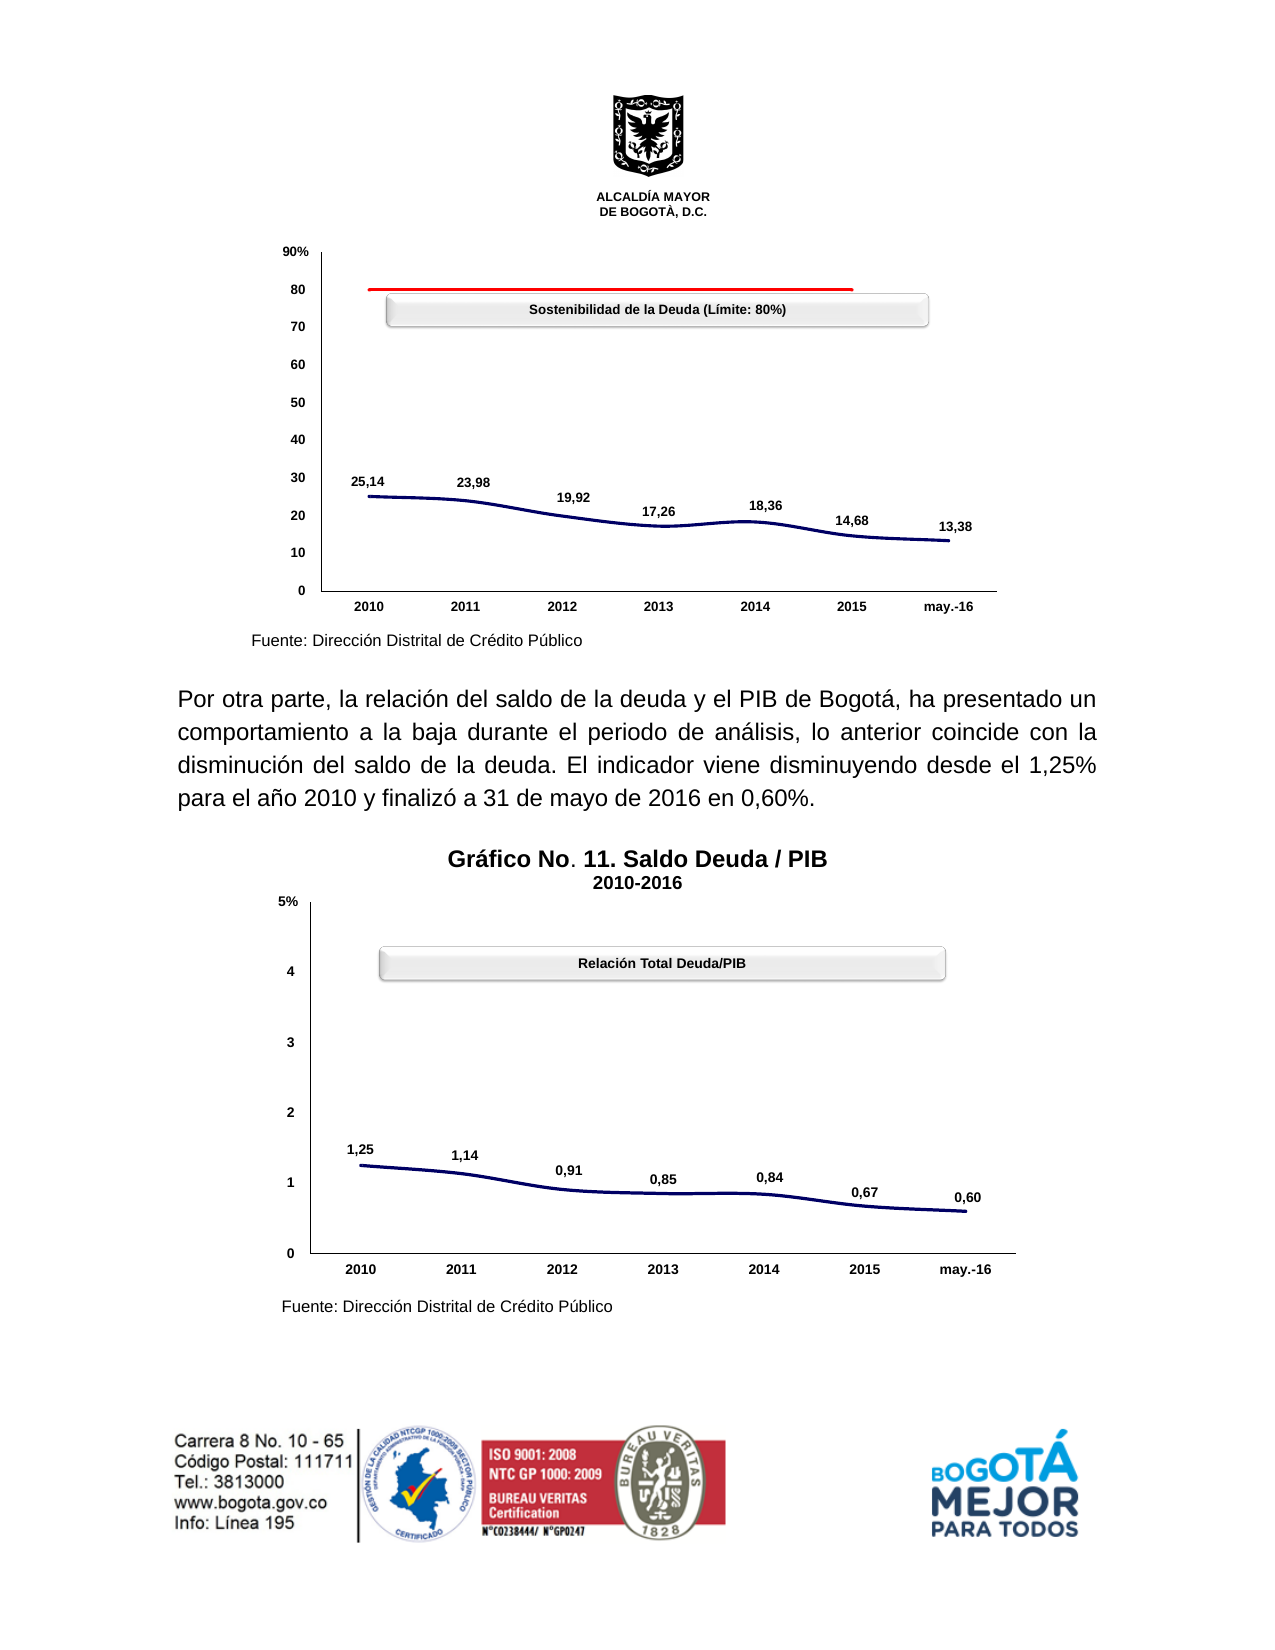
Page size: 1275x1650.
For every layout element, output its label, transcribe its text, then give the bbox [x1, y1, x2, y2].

picture [613, 95, 684, 177]
text Gráfico No. 11. Saldo Deuda / PIB [177, 844, 1098, 872]
text Fuente: Dirección Distrital de Crédito Público [177, 631, 1098, 650]
text Por otra parte, la relación del saldo de la deuda y el PIB de Bogotá, ha presentado un comportamiento a la baja durante el periodo de análisis, lo anterior coincide con la disminución del saldo de la deuda. El indicador viene disminuyendo desde el 1,25% para el año 2010 y finalizó a 31 de mayo de 2016 en 0,60%. [177, 684, 1098, 811]
text Fuente: Dirección Distrital de Crédito Público [177, 1297, 1098, 1316]
picture [171, 1421, 1093, 1545]
text 2010-2016 [177, 872, 1098, 894]
